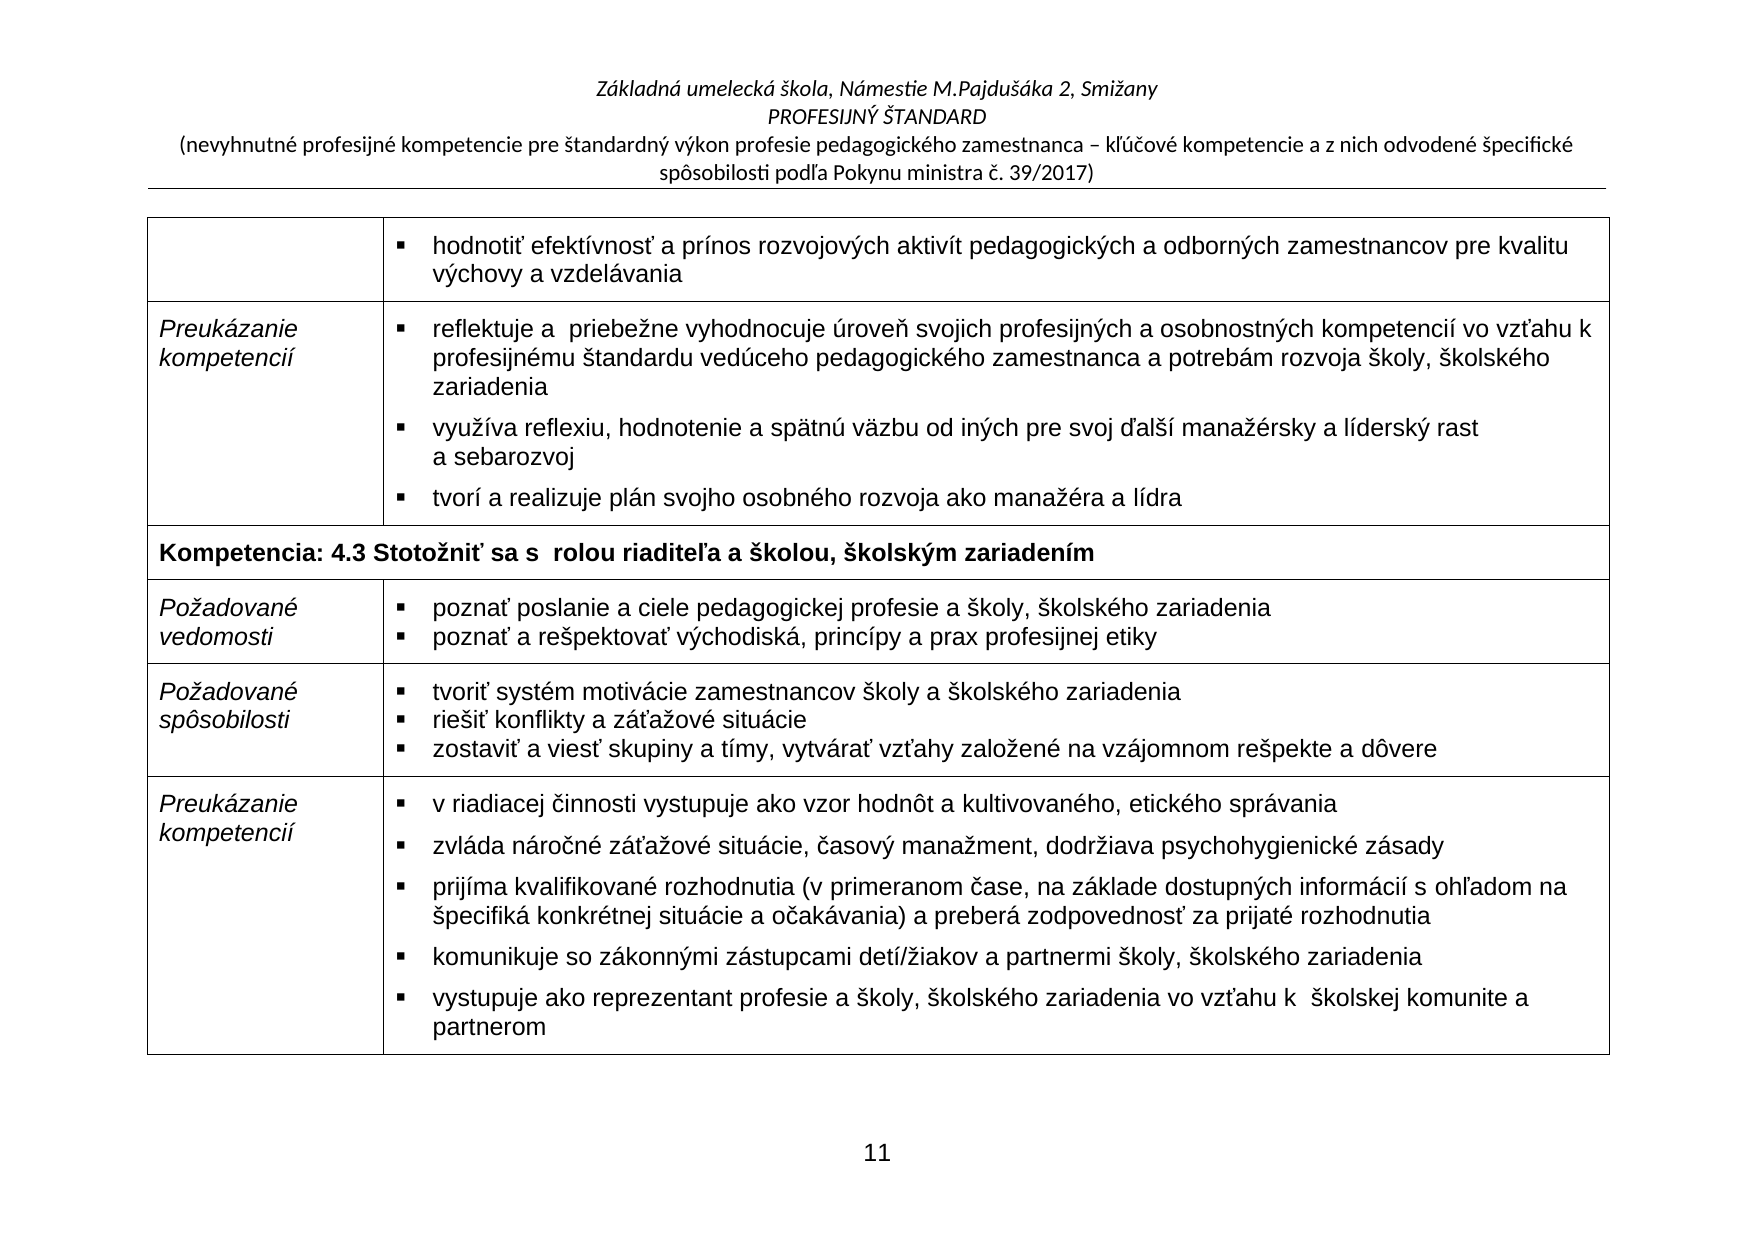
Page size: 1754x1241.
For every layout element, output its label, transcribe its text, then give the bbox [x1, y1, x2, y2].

table_cell reflektuje a priebežne vyhodnocuje úroveň svojich profesijných a osobnostných kompetencií vo vzťahu k profesijnému štandardu vedúceho pedagogického zamestnanca a potrebám rozvoja školy, školského zariadenia využíva reflexiu, hodnotenie a spätnú väzbu od iných pre svoj ďalší manažérsky a líderský rast a sebarozvoj tvorí a realizuje plán svojho osobného rozvoja ako manažéra a lídra [384, 302, 1609, 524]
table_cell Kompetencia: 4.3 Stotožniť sa s rolou riaditeľa a školou, školským zariadením [148, 526, 1609, 579]
table_cell poznať poslanie a ciele pedagogickej profesie a školy, školského zariadenia poznať a rešpektovať východiská, princípy a prax profesijnej etiky [384, 580, 1609, 663]
table_cell Preukázanie kompetencií [148, 302, 383, 524]
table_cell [148, 218, 383, 301]
table_cell Požadované vedomosti [148, 580, 383, 663]
table_cell v riadiacej činnosti vystupuje ako vzor hodnôt a kultivovaného, etického správania zvláda náročné záťažové situácie, časový manažment, dodržiava psychohygienické zásady prijíma kvalifikované rozhodnutia (v primeranom čase, na základe dostupných informácií s ohľadom na špecifiká konkrétnej situácie a očakávania) a preberá zodpovednosť za prijaté rozhodnutia komunikuje so zákonnými zástupcami detí/žiakov a partnermi školy, školského zariadenia vystupuje ako reprezentant profesie a školy, školského zariadenia vo vzťahu k školskej komunite a partnerom [384, 777, 1609, 1053]
table_cell Preukázanie kompetencií [148, 777, 383, 1053]
table_cell Požadované spôsobilosti [148, 664, 383, 776]
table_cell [384, 218, 1609, 301]
table_cell tvoriť systém motivácie zamestnancov školy a školského zariadenia riešiť konflikty a záťažové situácie zostaviť a viesť skupiny a tímy, vytvárať vzťahy založené na vzájomnom rešpekte a dôvere [384, 664, 1609, 776]
